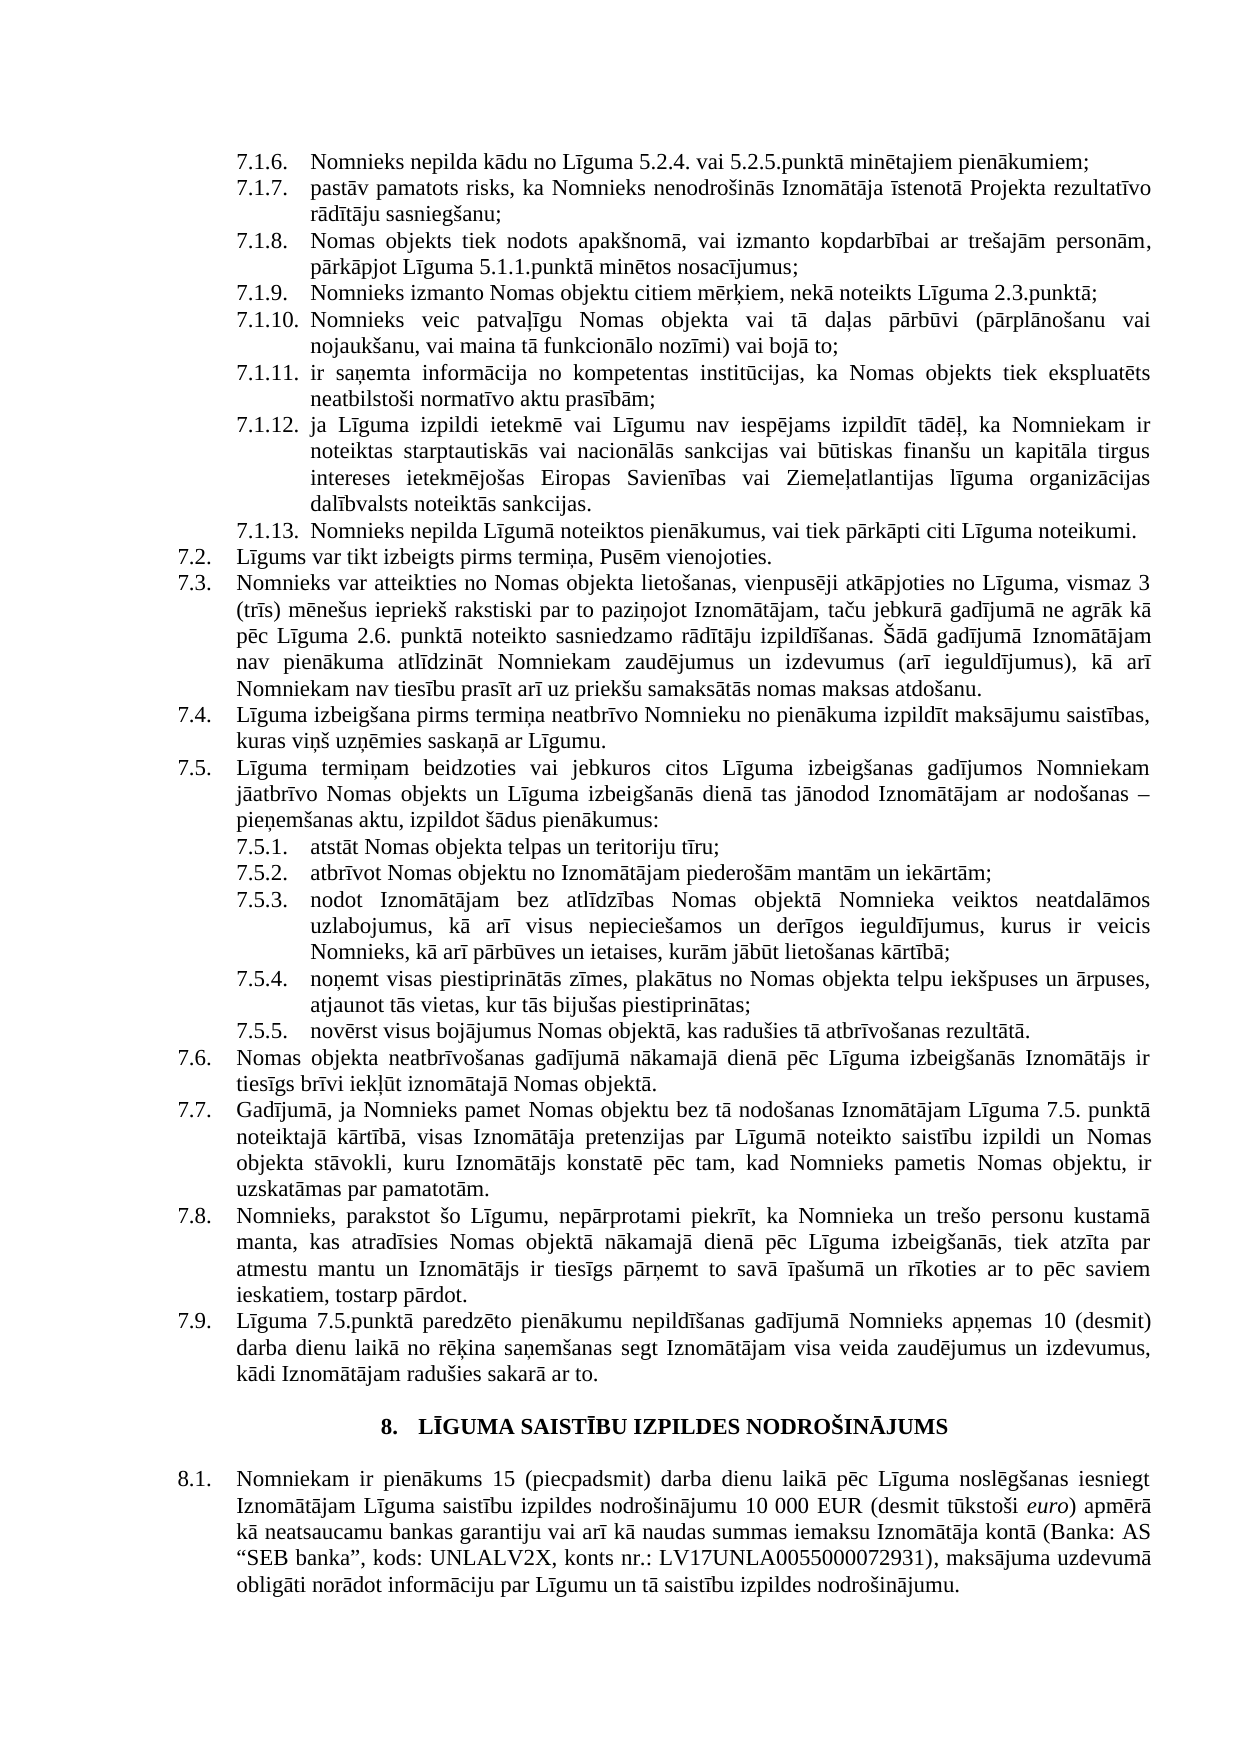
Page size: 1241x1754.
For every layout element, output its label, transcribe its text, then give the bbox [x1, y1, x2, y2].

list Līguma 7.5.punktā paredzēto pienākumu nepildīšanas gadījumā Nomnieks apņemas 10 (desmit) darba dienu laikā no rēķina saņemšanas segt Iznomātājam visa veida zaudējumus un izdevumus, kādi Iznomātājam radušies sakarā ar to. [177, 1307, 1152, 1386]
list ir saņemta informācija no kompetentas institūcijas, ka Nomas objekts tiek ekspluatēts neatbilstoši normatīvo aktu prasībām; [236, 358, 1152, 411]
list Nomnieks veic patvaļīgu Nomas objekta vai tā daļas pārbūvi (pārplānošanu vai nojaukšanu, vai maina tā funkcionālo nozīmi) vai bojā to; [236, 306, 1152, 358]
list Nomnieks nepilda kādu no Līguma 5.2.4. vai 5.2.5.punktā minētajiem pienākumiem; [236, 148, 1152, 174]
list atstāt Nomas objekta telpas un teritoriju tīru; [236, 833, 1152, 859]
list noņemt visas piestiprinātās zīmes, plakātus no Nomas objekta telpu iekšpuses un ārpuses, atjaunot tās vietas, kur tās bijušas piestiprinātas; [236, 965, 1152, 1017]
list Nomas objekta neatbrīvošanas gadījumā nākamajā dienā pēc Līguma izbeigšanās Iznomātājs ir tiesīgs brīvi iekļūt iznomātajā Nomas objektā. [177, 1044, 1152, 1096]
list Nomniekam ir pienākums 15 (piecpadsmit) darba dienu laikā pēc Līguma noslēgšanas iesniegt Iznomātājam Līguma saistību izpildes nodrošinājumu 10 000 EUR (desmit tūkstoši euro) apmērā kā neatsaucamu bankas garantiju vai arī kā naudas summas iemaksu Iznomātāja kontā (Banka: AS “SEB banka”, kods: UNLALV2X, konts nr.: LV17UNLA0055000072931), maksājuma uzdevumā obligāti norādot informāciju par Līgumu un tā saistību izpildes nodrošinājumu. [177, 1465, 1152, 1597]
list ja Līguma izpildi ietekmē vai Līgumu nav iespējams izpildīt tādēļ, ka Nomniekam ir noteiktas starptautiskās vai nacionālās sankcijas vai būtiskas finanšu un kapitāla tirgus intereses ietekmējošas Eiropas Savienības vai Ziemeļatlantijas līguma organizācijas dalībvalsts noteiktās sankcijas. [236, 411, 1152, 517]
list Nomnieks, parakstot šo Līgumu, nepārprotami piekrīt, ka Nomnieka un trešo personu kustamā manta, kas atradīsies Nomas objektā nākamajā dienā pēc Līguma izbeigšanās, tiek atzīta par atmestu mantu un Iznomātājs ir tiesīgs pārņemt to savā īpašumā un rīkoties ar to pēc saviem ieskatiem, tostarp pārdot. [177, 1202, 1152, 1307]
list novērst visus bojājumus Nomas objektā, kas radušies tā atbrīvošanas rezultātā. [236, 1017, 1152, 1044]
list Gadījumā, ja Nomnieks pamet Nomas objektu bez tā nodošanas Iznomātājam Līguma 7.5. punktā noteiktajā kārtībā, visas Iznomātāja pretenzijas par Līgumā noteikto saistību izpildi un Nomas objekta stāvokli, kuru Iznomātājs konstatē pēc tam, kad Nomnieks pametis Nomas objektu, ir uzskatāmas par pamatotām. [177, 1096, 1152, 1202]
list Nomnieks izmanto Nomas objektu citiem mērķiem, nekā noteikts Līguma 2.3.punktā; [236, 279, 1152, 306]
list LĪGUMA SAISTĪBU IZPILDES NODROŠINĀJUMS [177, 1413, 1152, 1439]
list Nomnieks var atteikties no Nomas objekta lietošanas, vienpusēji atkāpjoties no Līguma, vismaz 3 (trīs) mēnešus iepriekš rakstiski par to paziņojot Iznomātājam, taču jebkurā gadījumā ne agrāk kā pēc Līguma 2.6. punktā noteikto sasniedzamo rādītāju izpildīšanas. Šādā gadījumā Iznomātājam nav pienākuma atlīdzināt Nomniekam zaudējumus un izdevumus (arī ieguldījumus), kā arī Nomniekam nav tiesību prasīt arī uz priekšu samaksātās nomas maksas atdošanu. [177, 569, 1152, 701]
list atbrīvot Nomas objektu no Iznomātājam piederošām mantām un iekārtām; [236, 859, 1152, 886]
list Nomas objekts tiek nodots apakšnomā, vai izmanto kopdarbībai ar trešajām personām, pārkāpjot Līguma 5.1.1.punktā minētos nosacījumus; [236, 227, 1152, 279]
list nodot Iznomātājam bez atlīdzības Nomas objektā Nomnieka veiktos neatdalāmos uzlabojumus, kā arī visus nepieciešamos un derīgos ieguldījumus, kurus ir veicis Nomnieks, kā arī pārbūves un ietaises, kurām jābūt lietošanas kārtībā; [236, 886, 1152, 965]
list Līguma izbeigšana pirms termiņa neatbrīvo Nomnieku no pienākuma izpildīt maksājumu saistības, kuras viņš uzņēmies saskaņā ar Līgumu. [177, 701, 1152, 754]
list Līguma termiņam beidzoties vai jebkuros citos Līguma izbeigšanas gadījumos Nomniekam jāatbrīvo Nomas objekts un Līguma izbeigšanās dienā tas jānodod Iznomātājam ar nodošanas – pieņemšanas aktu, izpildot šādus pienākumus: [177, 754, 1152, 833]
list pastāv pamatots risks, ka Nomnieks nenodrošinās Iznomātāja īstenotā Projekta rezultatīvo rādītāju sasniegšanu; [236, 174, 1152, 227]
list Līgums var tikt izbeigts pirms termiņa, Pusēm vienojoties. [177, 543, 1152, 569]
list Nomnieks nepilda Līgumā noteiktos pienākumus, vai tiek pārkāpti citi Līguma noteikumi. [236, 517, 1152, 543]
